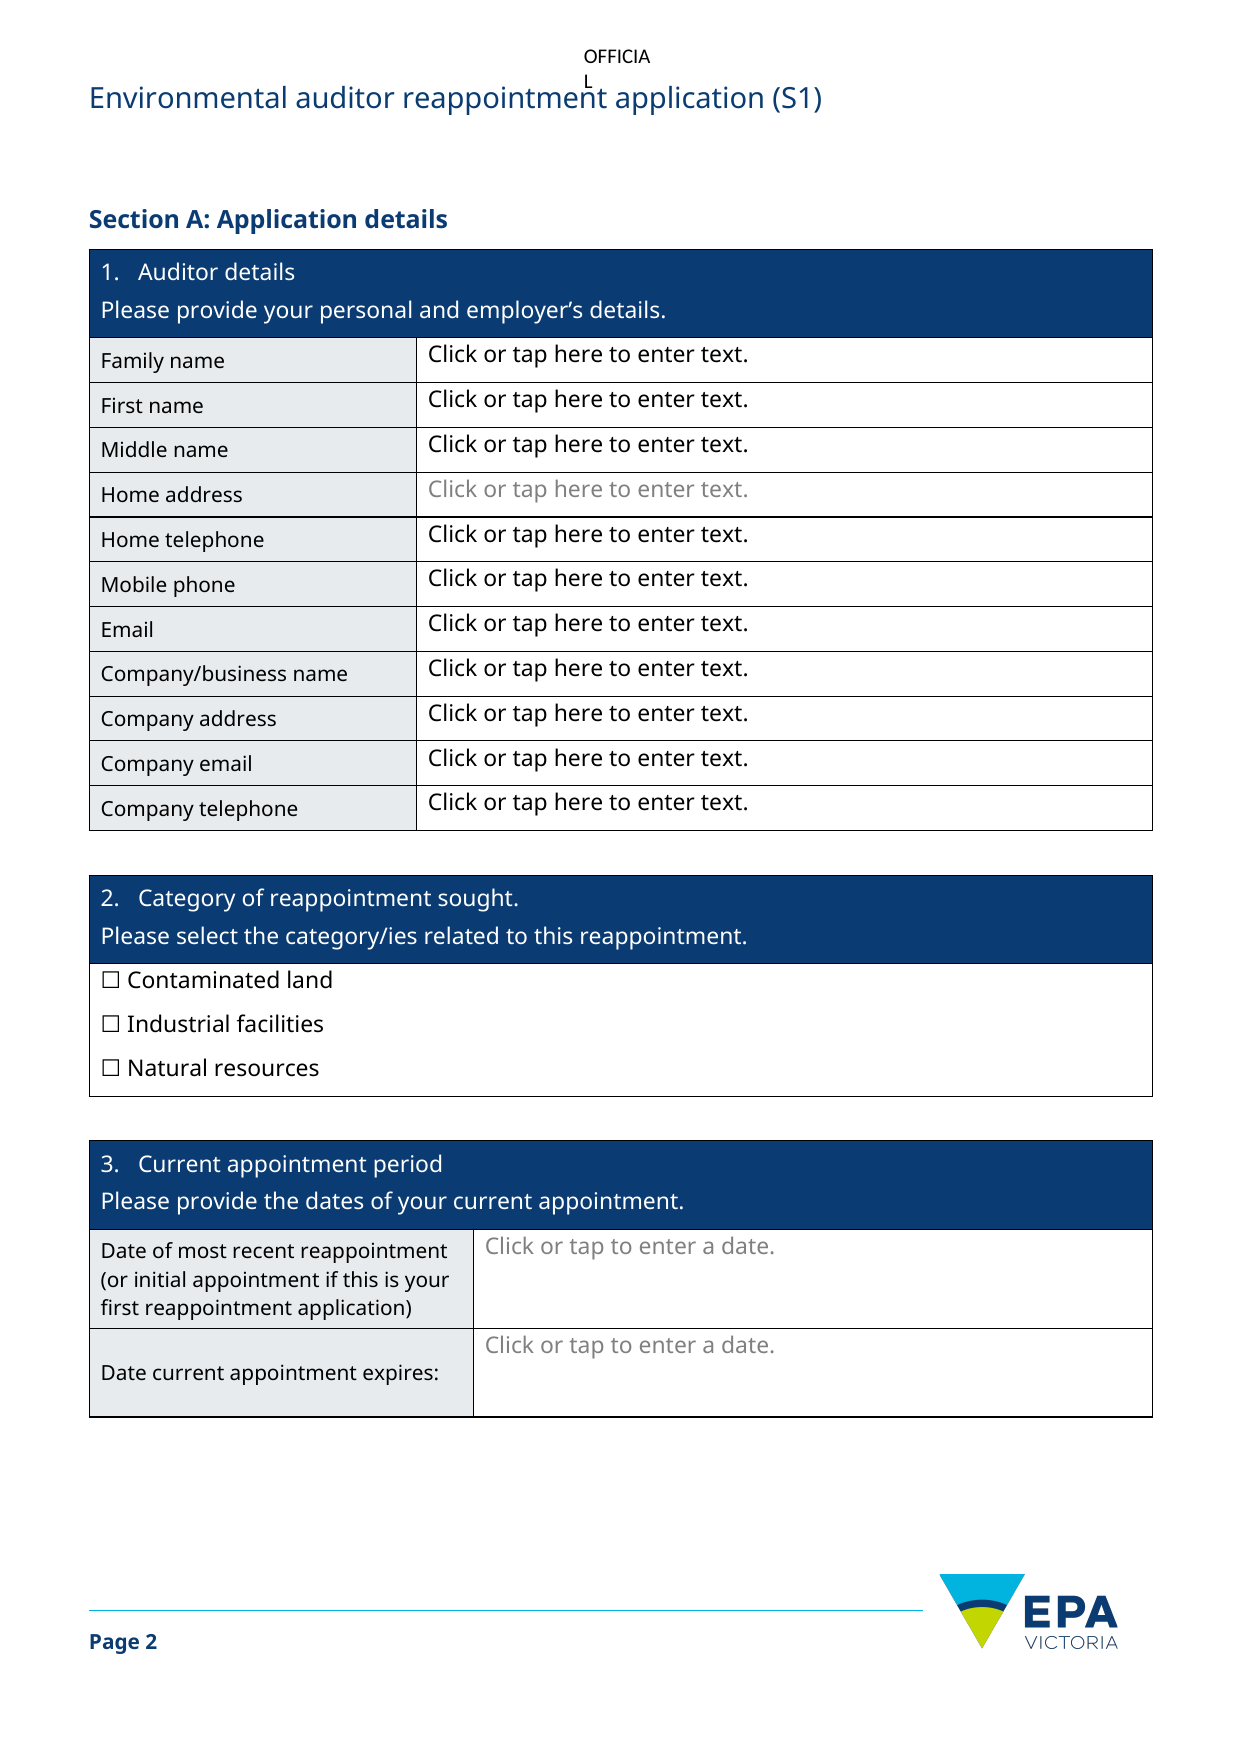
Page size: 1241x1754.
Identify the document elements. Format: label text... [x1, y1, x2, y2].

table_cell Date current appointment expires: [90, 1329, 473, 1416]
table_cell Family name [90, 338, 416, 382]
table_header Current appointment period Please provide the dates of your current appointment. [90, 1141, 1152, 1229]
table_header Auditor details Please provide your personal and employer’s details. [90, 250, 1152, 337]
table_cell Date of most recent reappointment (or initial appointment if this is your first reappointment application) [90, 1230, 473, 1328]
table_cell Company address [90, 697, 416, 740]
table_cell [417, 473, 1152, 516]
table_cell Home address [90, 473, 416, 516]
table_cell Company telephone [90, 786, 416, 830]
table_cell Home telephone [90, 518, 416, 561]
picture [939, 1574, 1118, 1649]
table_cell Company/business name [90, 652, 416, 696]
table_cell Contaminated land Industrial facilities Natural resources [90, 964, 1152, 1096]
table_cell Middle name [90, 428, 416, 472]
table_cell Email [90, 607, 416, 651]
table_cell Mobile phone [90, 562, 416, 606]
table_cell Company email [90, 741, 416, 785]
subtitle Section A: Application details [89, 202, 1152, 236]
table_cell First name [90, 383, 416, 427]
table_header Category of reappointment sought. Please select the category/ies related to this reappointment. [90, 876, 1152, 963]
